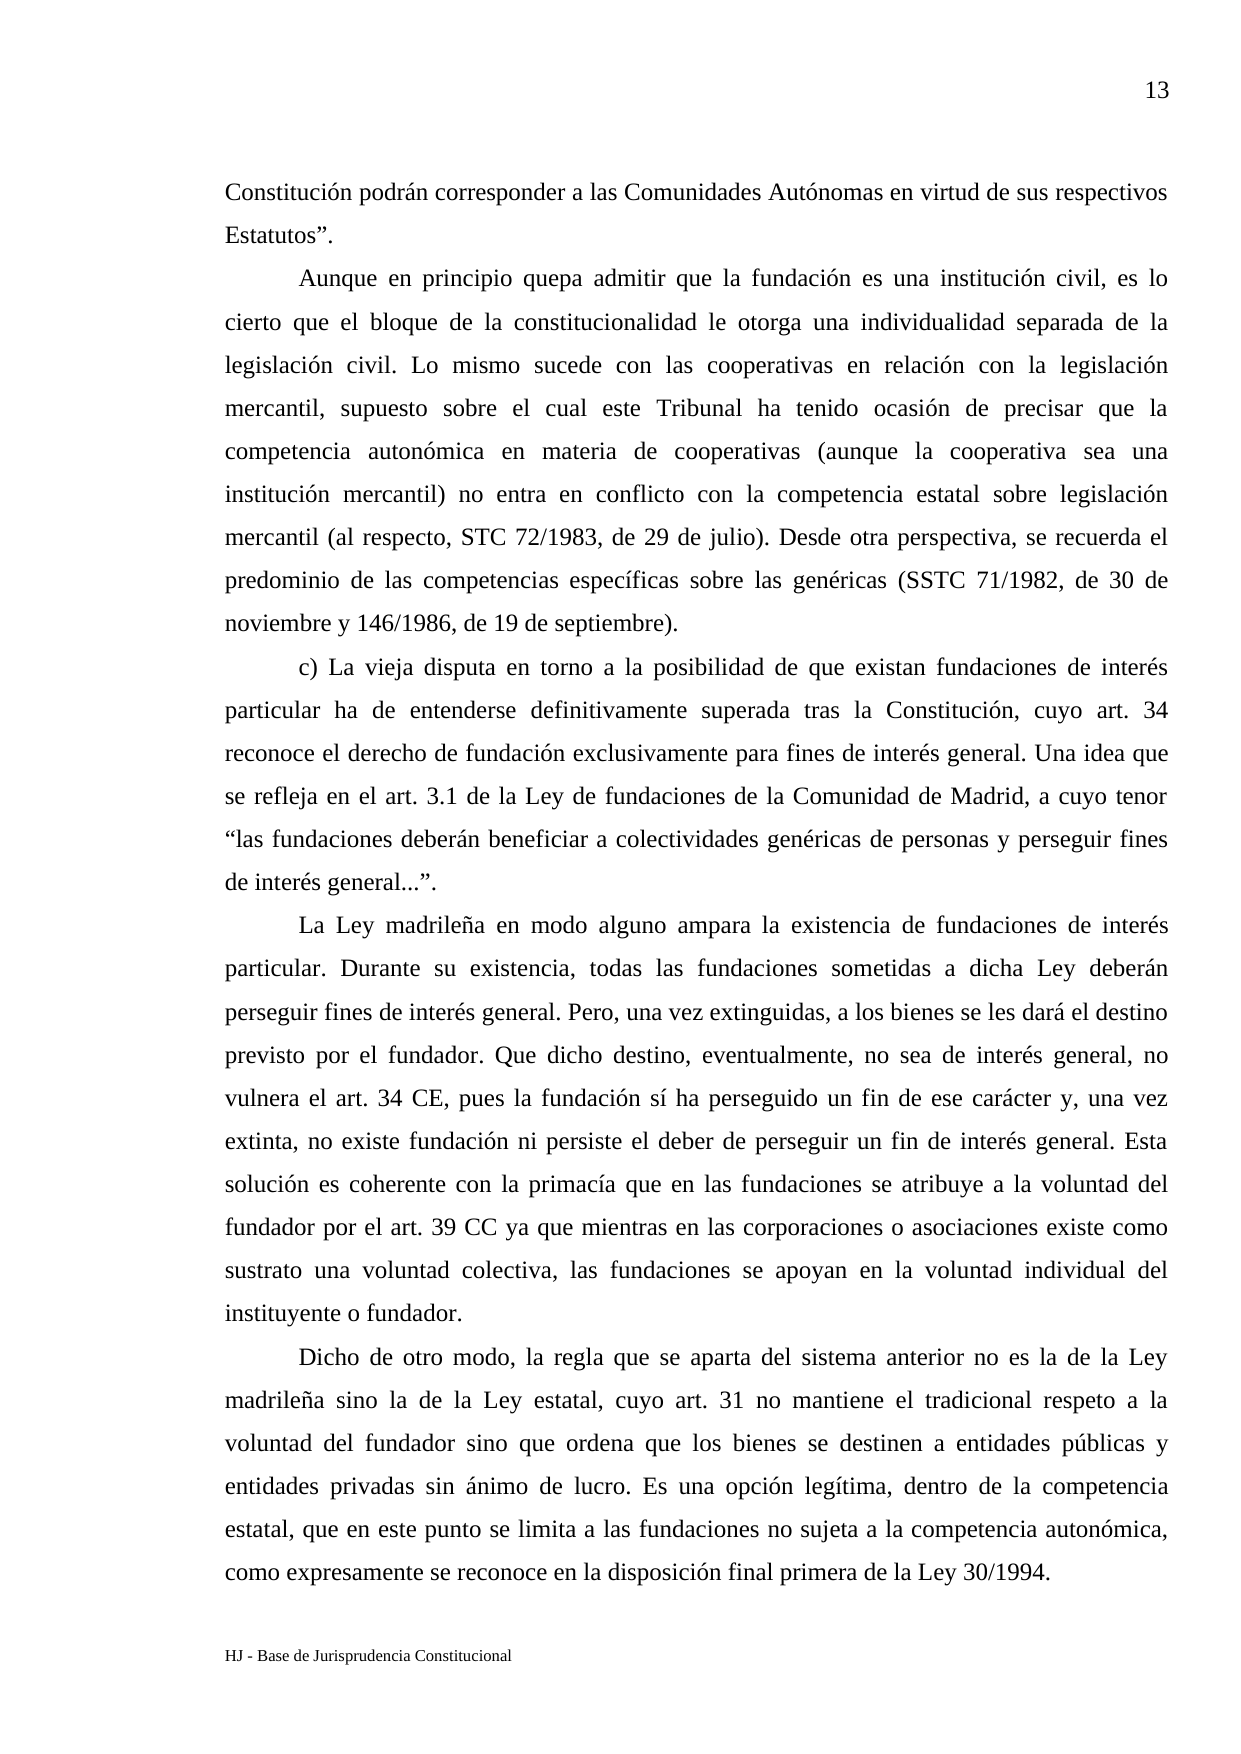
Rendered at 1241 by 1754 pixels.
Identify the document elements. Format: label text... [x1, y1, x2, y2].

text Aunque en principio quepa admitir que la fundación es una institución civil, es lo cierto que el bloque de la constitucionalidad le otorga una individualidad separada de la legislación civil. Lo mismo sucede con las cooperativas en relación con la legislación mercantil, supuesto sobre el cual este Tribunal ha tenido ocasión de precisar que la competencia autonómica en materia de cooperativas (aunque la cooperativa sea una institución mercantil) no entra en conflicto con la competencia estatal sobre legislación mercantil (al respecto, STC 72/1983, de 29 de julio). Desde otra perspectiva, se recuerda el predominio de las competencias específicas sobre las genéricas (SSTC 71/1982, de 30 de noviembre y 146/1986, de 19 de septiembre). [224, 263, 1169, 637]
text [224, 177, 1169, 249]
text La Ley madrileña en modo alguno ampara la existencia de fundaciones de interés particular. Durante su existencia, todas las fundaciones sometidas a dicha Ley deberán perseguir fines de interés general. Pero, una vez extinguidas, a los bienes se les dará el destino previsto por el fundador. Que dicho destino, eventualmente, no sea de interés general, no vulnera el art. 34 CE, pues la fundación sí ha perseguido un fin de ese carácter y, una vez extinta, no existe fundación ni persiste el deber de perseguir un fin de interés general. Esta solución es coherente con la primacía que en las fundaciones se atribuye a la voluntad del fundador por el art. 39 CC ya que mientras en las corporaciones o asociaciones existe como sustrato una voluntad colectiva, las fundaciones se apoyan en la voluntad individual del instituyente o fundador. [224, 910, 1169, 1327]
text Dicho de otro modo, la regla que se aparta del sistema anterior no es la de la Ley madrileña sino la de la Ley estatal, cuyo art. 31 no mantiene el tradicional respeto a la voluntad del fundador sino que ordena que los bienes se destinen a entidades públicas y entidades privadas sin ánimo de lucro. Es una opción legítima, dentro de la competencia estatal, que en este punto se limita a las fundaciones no sujeta a la competencia autonómica, como expresamente se reconoce en la disposición final primera de la Ley 30/1994. [224, 1342, 1169, 1586]
text c) La vieja disputa en torno a la posibilidad de que existan fundaciones de interés particular ha de entenderse definitivamente superada tras la Constitución, cuyo art. 34 reconoce el derecho de fundación exclusivamente para fines de interés general. Una idea que se refleja en el art. 3.1 de la Ley de fundaciones de la Comunidad de Madrid, a cuyo tenor “las fundaciones deberán beneficiar a colectividades genéricas de personas y perseguir fines de interés general...”. [224, 652, 1169, 896]
